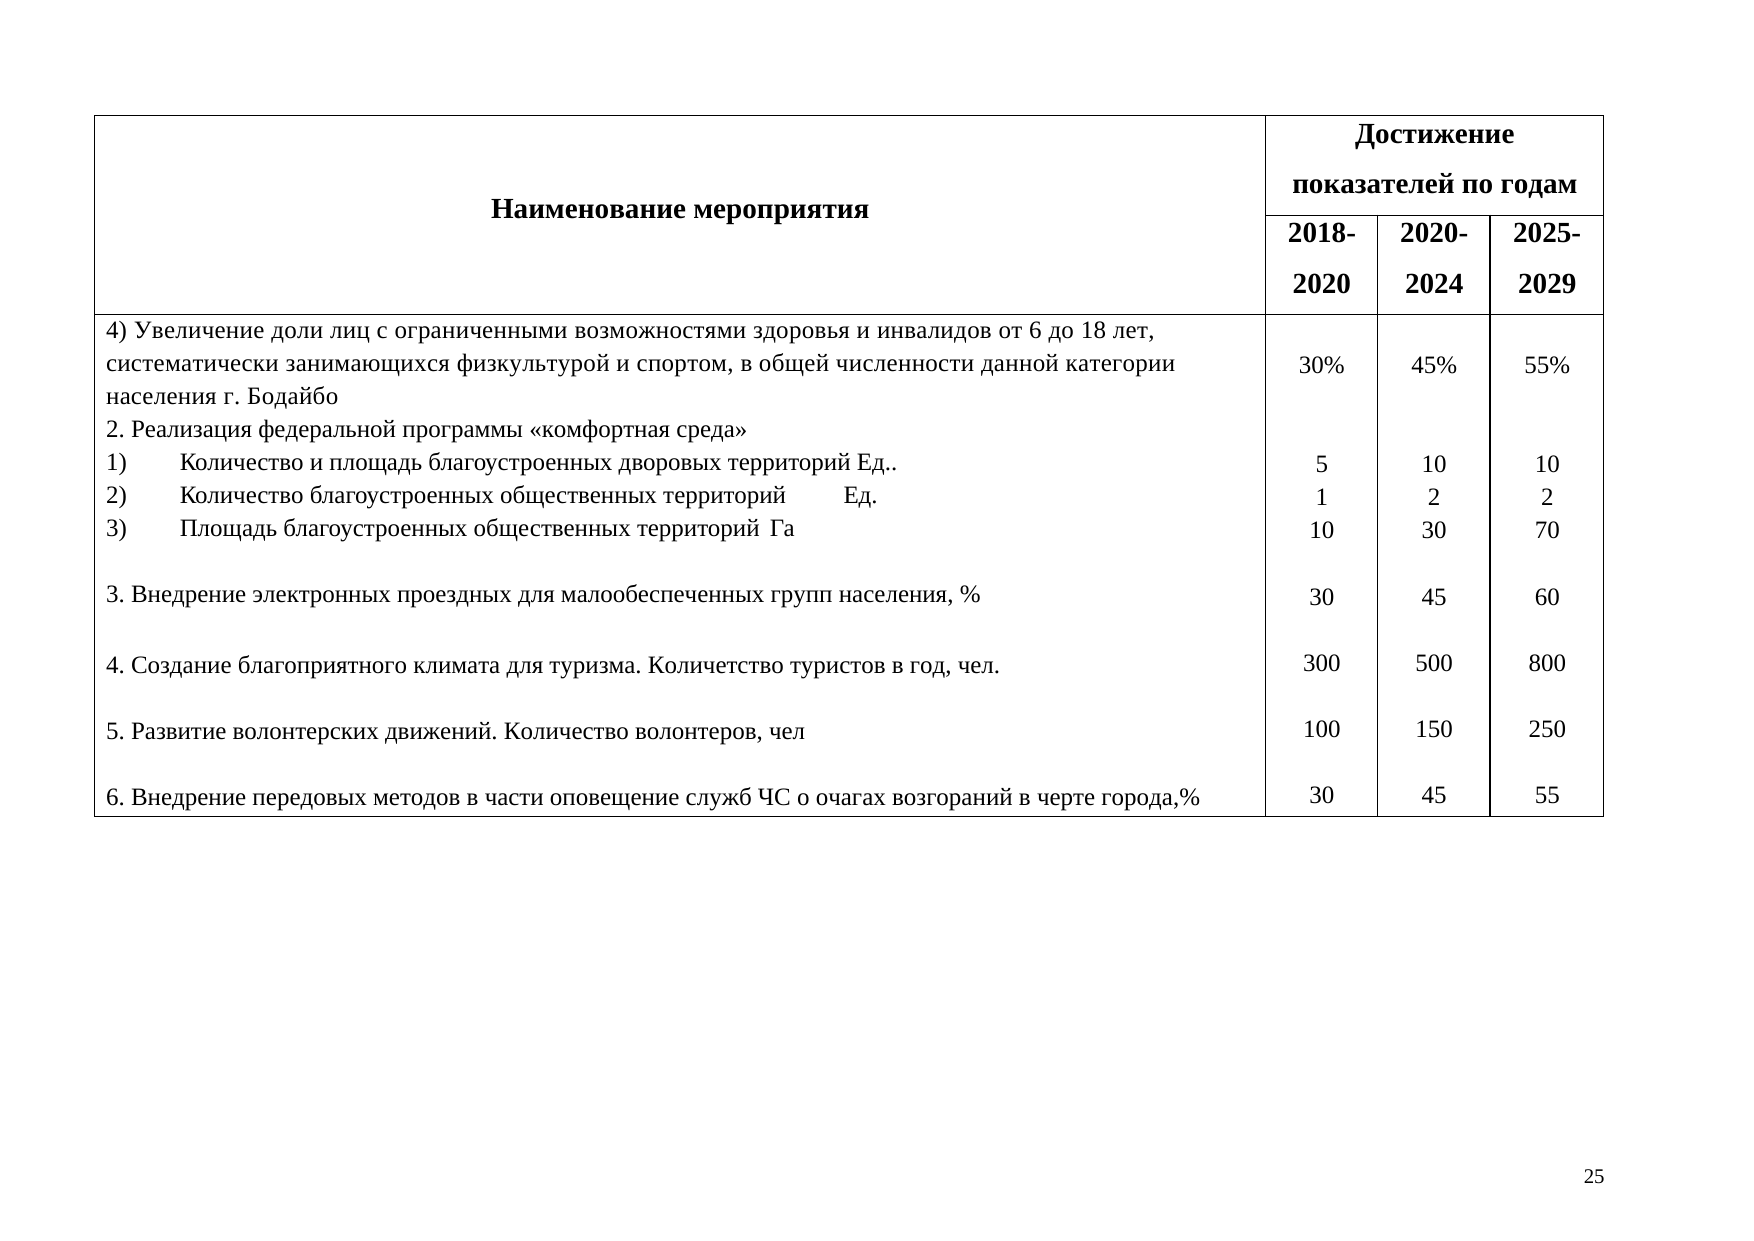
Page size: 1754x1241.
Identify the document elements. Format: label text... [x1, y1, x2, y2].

table_cell 2018-2020 [1266, 216, 1377, 314]
table_cell 45% 45% - 45% 10 2 30 45 500 150 45 [1378, 315, 1489, 816]
table_header Наименование мероприятия [95, 116, 1265, 314]
table_header Достижение показателей по годам [1266, 116, 1603, 214]
table_cell 2025-2029 [1491, 216, 1603, 314]
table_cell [95, 315, 1265, 816]
table_cell 30% 30% - 30% 5 1 10 30 300 100 30 [1266, 315, 1377, 816]
table_cell 2020-2024 [1378, 216, 1489, 314]
table_cell 60% 60% - 55% 10 2 70 60 800 250 55 [1491, 315, 1603, 816]
